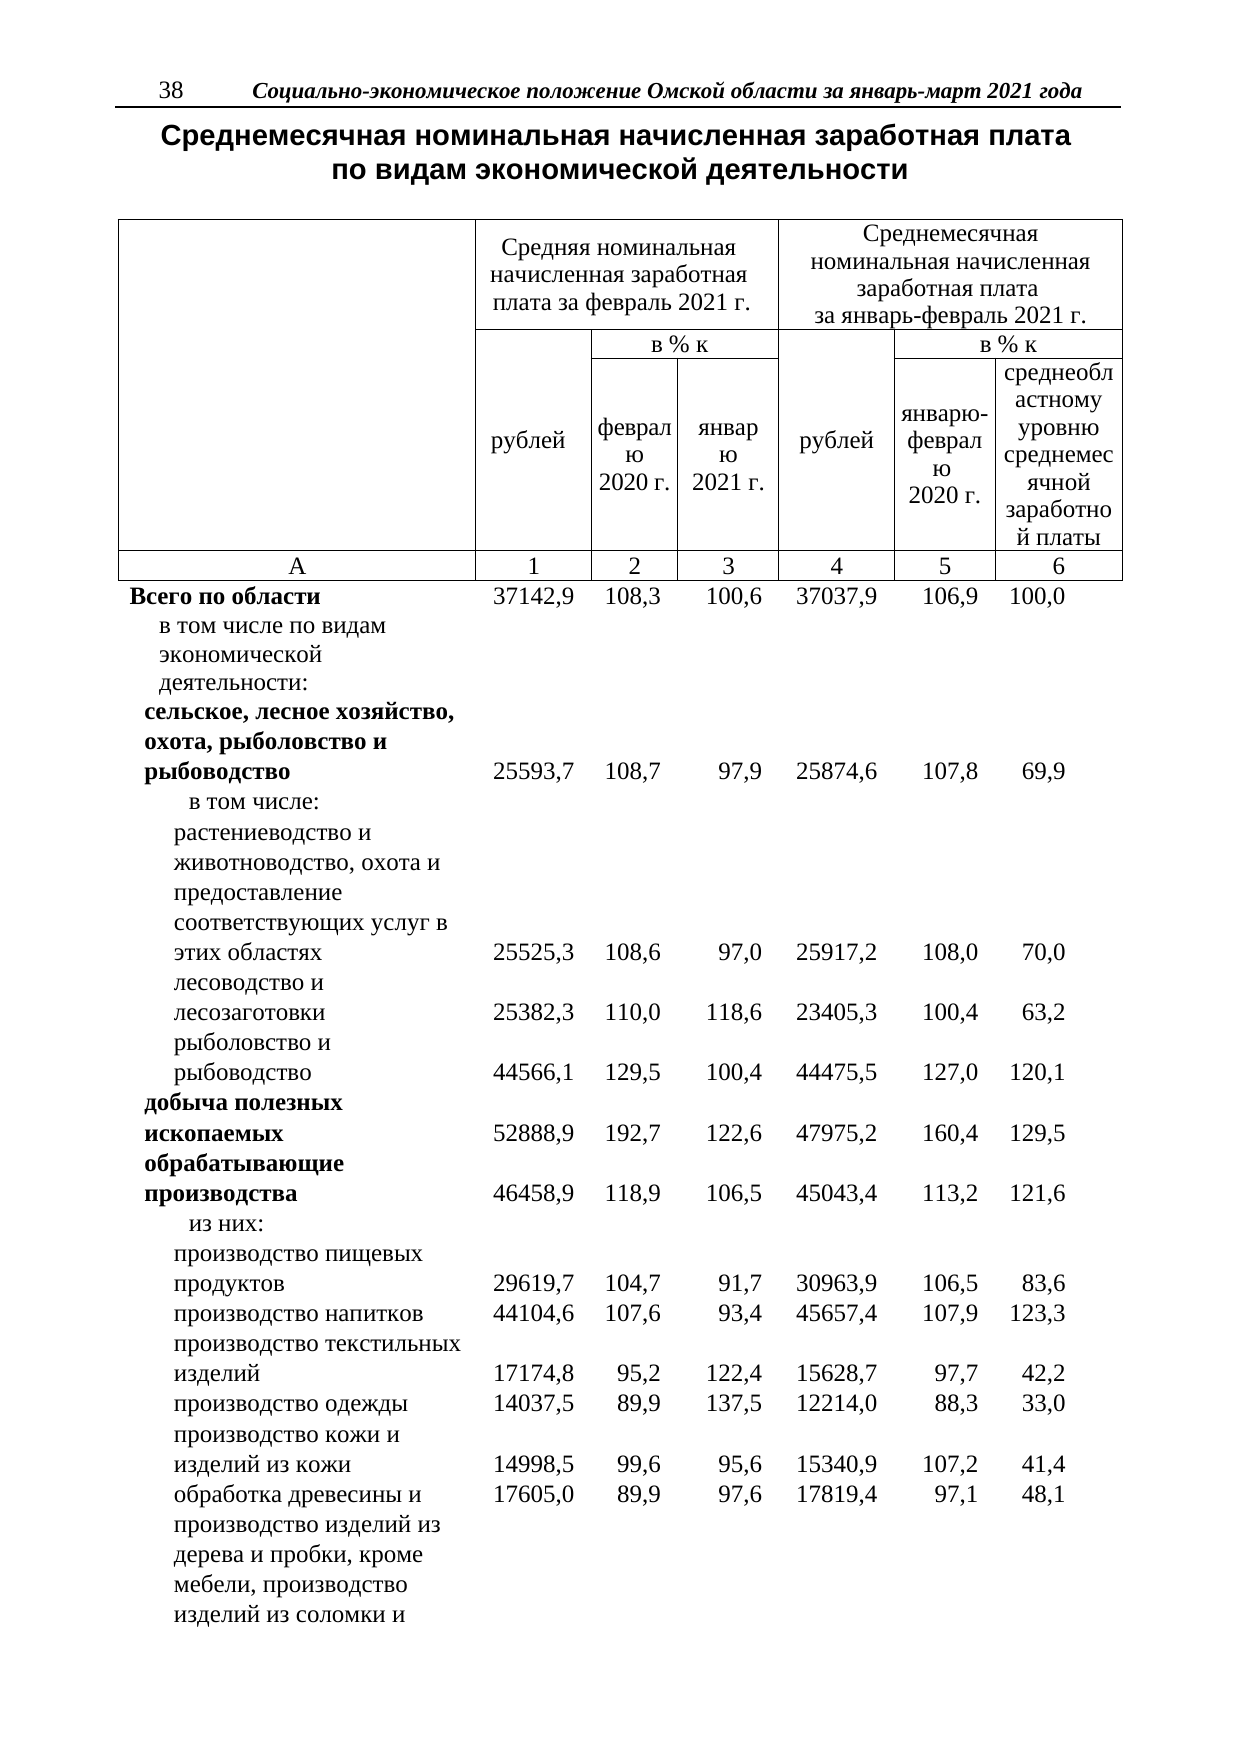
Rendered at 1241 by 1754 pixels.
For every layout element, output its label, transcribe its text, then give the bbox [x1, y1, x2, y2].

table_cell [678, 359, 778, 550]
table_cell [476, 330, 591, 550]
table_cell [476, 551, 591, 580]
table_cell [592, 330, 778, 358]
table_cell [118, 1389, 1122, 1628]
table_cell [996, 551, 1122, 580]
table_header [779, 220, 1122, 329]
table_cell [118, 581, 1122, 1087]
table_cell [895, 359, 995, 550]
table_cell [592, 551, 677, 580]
text Среднемесячная номинальная начисленная заработная плата по видам экономической деятельности [118, 118, 1122, 185]
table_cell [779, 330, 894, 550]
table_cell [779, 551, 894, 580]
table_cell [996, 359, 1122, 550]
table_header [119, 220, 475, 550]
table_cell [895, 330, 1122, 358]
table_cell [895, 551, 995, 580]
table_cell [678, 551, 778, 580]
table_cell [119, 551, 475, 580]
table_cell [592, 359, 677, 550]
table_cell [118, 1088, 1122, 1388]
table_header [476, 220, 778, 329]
